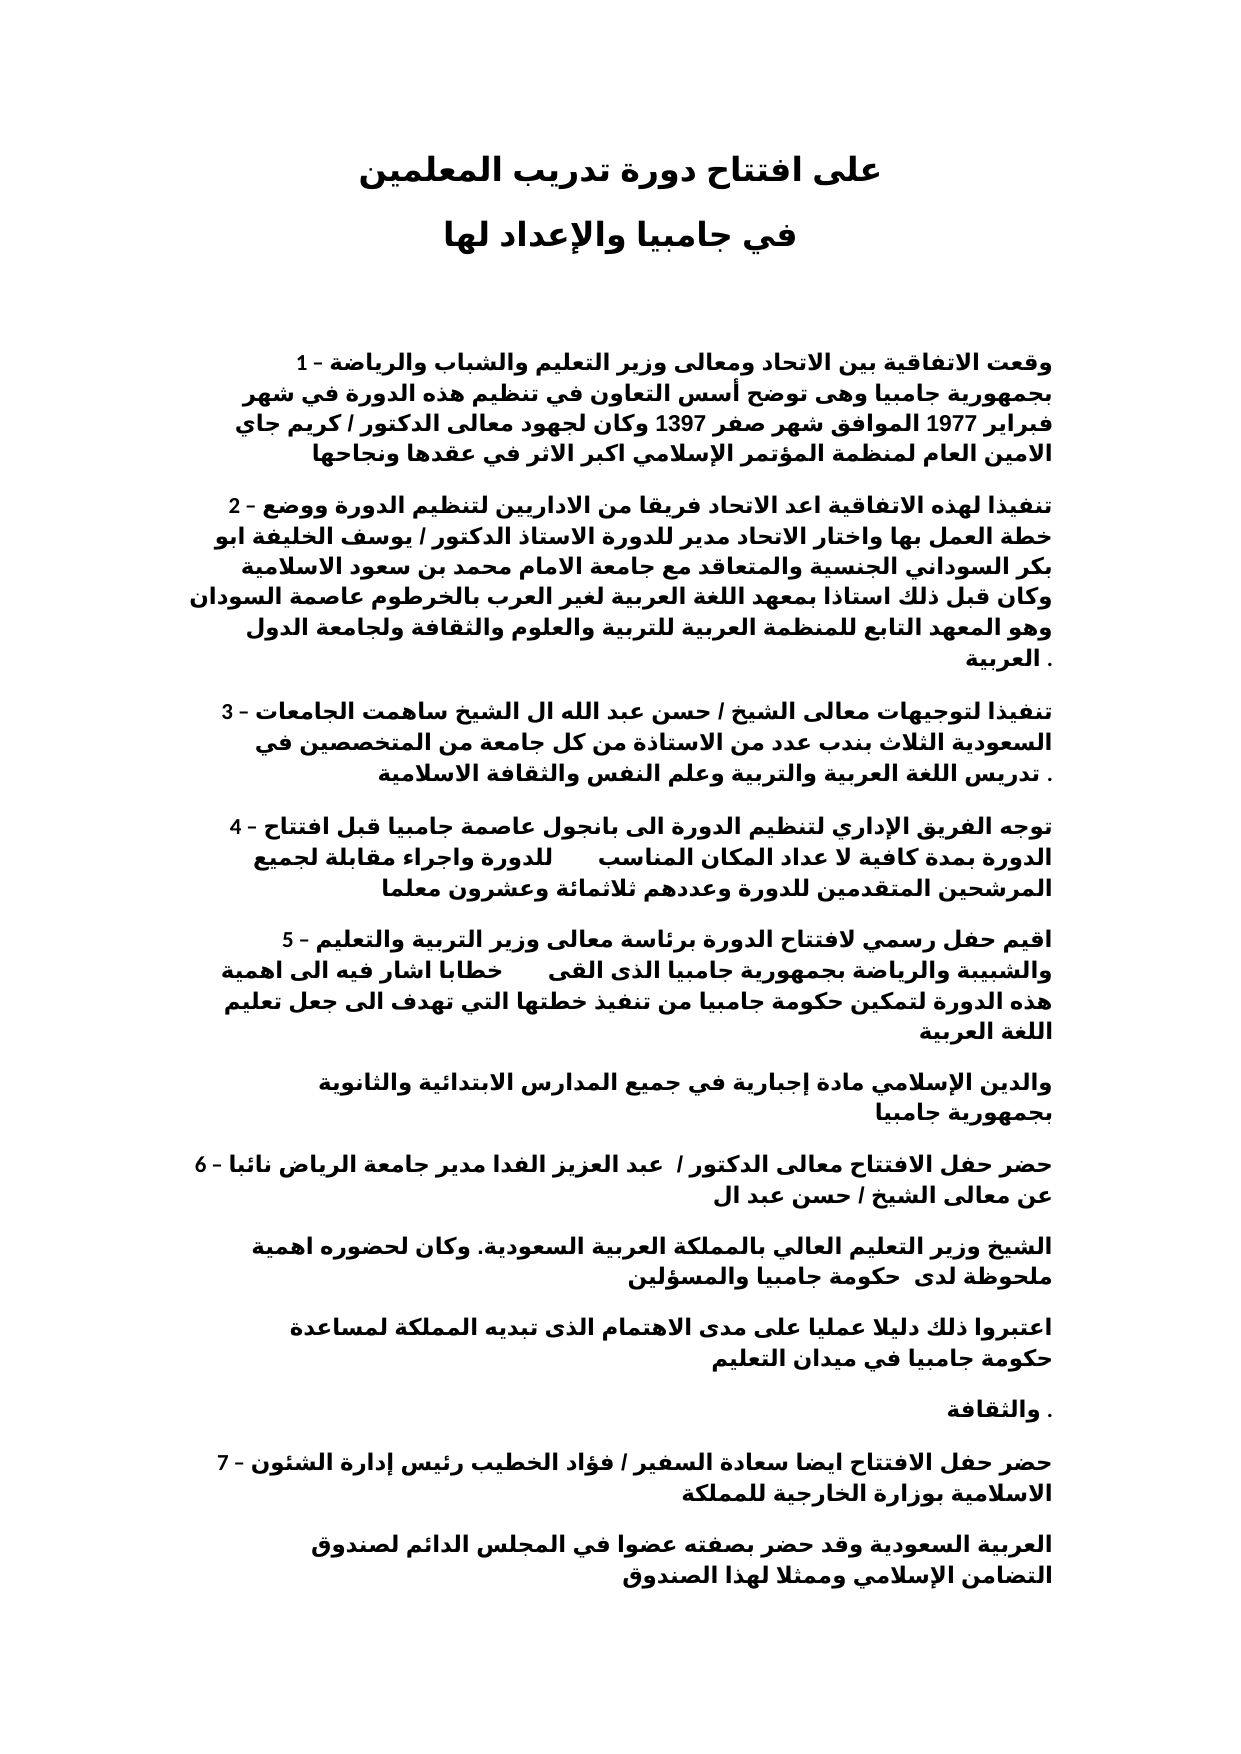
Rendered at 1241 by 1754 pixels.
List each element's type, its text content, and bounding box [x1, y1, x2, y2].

text العربية السعودية وقد حضر بصفته عضوا في المجلس الدائم لصندوق التضامن الإسلامي وممثلا لهذا الصندوق [187, 1531, 1053, 1588]
text 4 – توجه الفريق الإداري لتنظيم الدورة الى بانجول عاصمة جامبيا قبل افتتاح الدورة بمدة كافية لا عداد المكان المناسب للدورة واجراء مقابلة لجميع المرشحين المتقدمين للدورة وعددهم ثلاثمائة وعشرون معلما [187, 812, 1053, 901]
text 1 – وقعت الاتفاقية بين الاتحاد ومعالى وزير التعليم والشباب والرياضة بجمهورية جامبيا وهى توضح أسس التعاون في تنظيم هذه الدورة في شهر فبراير 1977 الموافق شهر صفر 1397 وكان لجهود معالى الدكتور / كريم جاي الامين العام لمنظمة المؤتمر الإسلامي اكبر الاثر في عقدها ونجاحها [187, 348, 1053, 466]
text 3 – تنفيذا لتوجيهات معالى الشيخ / حسن عبد الله ال الشيخ ساهمت الجامعات السعودية الثلاث بندب عدد من الاستاذة من كل جامعة من المتخصصين في تدريس اللغة العربية والتربية وعلم النفس والثقافة الاسلامية . [187, 697, 1053, 787]
text 2 – تنفيذا لهذه الاتفاقية اعد الاتحاد فريقا من الاداريين لتنظيم الدورة ووضع خطة العمل بها واختار الاتحاد مدير للدورة الاستاذ الدكتور / يوسف الخليفة ابو بكر السوداني الجنسية والمتعاقد مع جامعة الامام محمد بن سعود الاسلامية وكان قبل ذلك استاذا بمعهد اللغة العربية لغير العرب بالخرطوم عاصمة السودان وهو المعهد التابع للمنظمة العربية للتربية والعلوم والثقافة ولجامعة الدول العربية . [187, 491, 1053, 672]
text والثقافة . [187, 1396, 1053, 1423]
text 5 – اقيم حفل رسمي لافتتاح الدورة برئاسة معالى وزير التربية والتعليم والشبيبة والرياضة بجمهورية جامبيا الذى القى خطابا اشار فيه الى اهمية هذه الدورة لتمكين حكومة جامبيا من تنفيذ خطتها التي تهدف الى جعل تعليم اللغة العربية [187, 926, 1053, 1044]
text في جامبيا والإعداد لها [187, 215, 1053, 253]
text 6 – حضر حفل الافتتاح معالى الدكتور / عبد العزيز الفدا مدير جامعة الرياض نائبا عن معالى الشيخ / حسن عبد ال [187, 1150, 1053, 1208]
text على افتتاح دورة تدريب المعلمين [187, 150, 1053, 188]
text الشيخ وزير التعليم العالي بالمملكة العربية السعودية. وكان لحضوره اهمية ملحوظة لدى حكومة جامبيا والمسؤلين [187, 1233, 1053, 1289]
text اعتبروا ذلك دليلا عمليا على مدى الاهتمام الذى تبديه المملكة لمساعدة حكومة جامبيا في ميدان التعليم [187, 1314, 1053, 1371]
text 7 – حضر حفل الافتتاح ايضا سعادة السفير / فؤاد الخطيب رئيس إدارة الشئون الاسلامية بوزارة الخارجية للمملكة [187, 1448, 1053, 1507]
text والدين الإسلامي مادة إجبارية في جميع المدارس الابتدائية والثانوية بجمهورية جامبيا [187, 1069, 1053, 1125]
